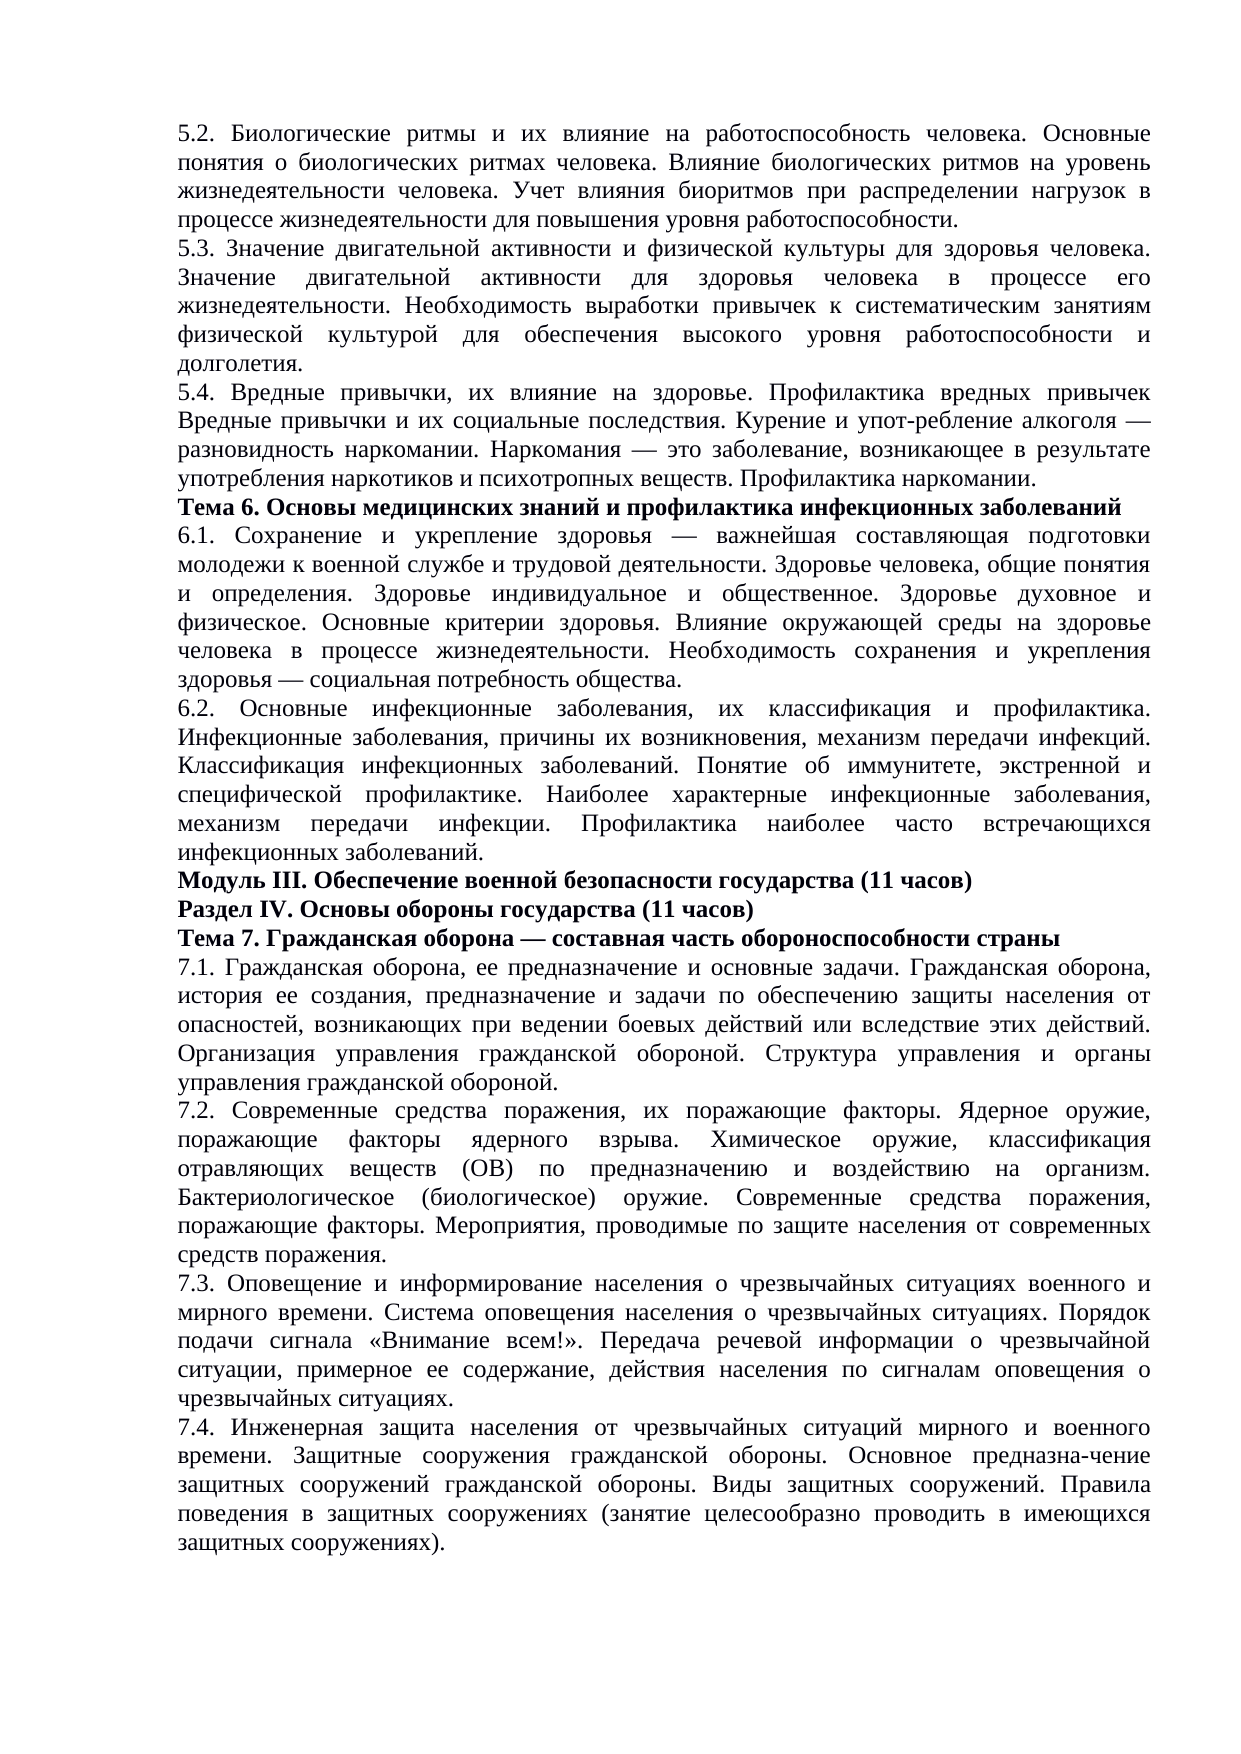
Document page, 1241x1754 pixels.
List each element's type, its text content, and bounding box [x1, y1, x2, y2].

text 5.3. Значение двигательной активности и физической культуры для здоровья человека. Значение двигательной активности для здоровья человека в процессе его жизнедеятельности. Необходимость выработки привычек к систематическим занятиям физической культурой для обеспечения высокого уровня работоспособности и долголетия. [177, 233, 1152, 377]
text 7.1. Гражданская оборона, ее предназначение и основные задачи. Гражданская оборона, история ее создания, предназначение и задачи по обеспечению защиты населения от опасностей, возникающих при ведении боевых действий или вследствие этих действий. Организация управления гражданской обороной. Структура управления и органы управления гражданской обороной. [177, 952, 1152, 1096]
text Раздел IV. Основы обороны государства (11 часов) [177, 894, 1152, 923]
text Тема 7. Гражданская оборона — составная часть обороноспособности страны [177, 923, 1152, 952]
text 7.3. Оповещение и информирование населения о чрезвычайных ситуациях военного и мирного времени. Система оповещения населения о чрезвычайных ситуациях. Порядок подачи сигнала «Внимание всем!». Передача речевой информации о чрезвычайной ситуации, примерное ее содержание, действия населения по сигналам оповещения о чрезвычайных ситуациях. [177, 1268, 1152, 1412]
text 6.1. Сохранение и укрепление здоровья — важнейшая составляющая подготовки молодежи к военной службе и трудовой деятельности. Здоровье человека, общие понятия и определения. Здоровье индивидуальное и общественное. Здоровье духовное и физическое. Основные критерии здоровья. Влияние окружающей среды на здоровье человека в процессе жизнедеятельности. Необходимость сохранения и укрепления здоровья — социальная потребность общества. [177, 521, 1152, 693]
text 5.2. Биологические ритмы и их влияние на работоспособность человека. Основные понятия о биологических ритмах человека. Влияние биологических ритмов на уровень жизнедеятельности человека. Учет влияния биоритмов при распределении нагрузок в процессе жизнедеятельности для повышения уровня работоспособности. [177, 118, 1152, 233]
text 7.2. Современные средства поражения, их поражающие факторы. Ядерное оружие, поражающие факторы ядерного взрыва. Химическое оружие, классификация отравляющих веществ (ОВ) по предназначению и воздействию на организм. Бактериологическое (биологическое) оружие. Современные средства поражения, поражающие факторы. Мероприятия, проводимые по защите населения от современных средств поражения. [177, 1096, 1152, 1268]
text Модуль III. Обеспечение военной безопасности государства (11 часов) [177, 866, 1152, 894]
text 7.4. Инженерная защита населения от чрезвычайных ситуаций мирного и военного времени. Защитные сооружения гражданской обороны. Основное предназна-чение защитных сооружений гражданской обороны. Виды защитных сооружений. Правила поведения в защитных сооружениях (занятие целесообразно проводить в имеющихся защитных сооружениях). [177, 1412, 1152, 1556]
text 5.4. Вредные привычки, их влияние на здоровье. Профилактика вредных привычек Вредные привычки и их социальные последствия. Курение и упот-ребление алкоголя — разновидность наркомании. Наркомания — это заболевание, возникающее в результате употребления наркотиков и психотропных веществ. Профилактика наркомании. [177, 377, 1152, 492]
text 6.2. Основные инфекционные заболевания, их классификация и профилактика. Инфекционные заболевания, причины их возникновения, механизм передачи инфекций. Классификация инфекционных заболеваний. Понятие об иммунитете, экстренной и специфической профилактике. Наиболее характерные инфекционные заболевания, механизм передачи инфекции. Профилактика наиболее часто встречающихся инфекционных заболеваний. [177, 693, 1152, 866]
text Тема 6. Основы медицинских знаний и профилактика инфекционных заболеваний [177, 492, 1152, 521]
